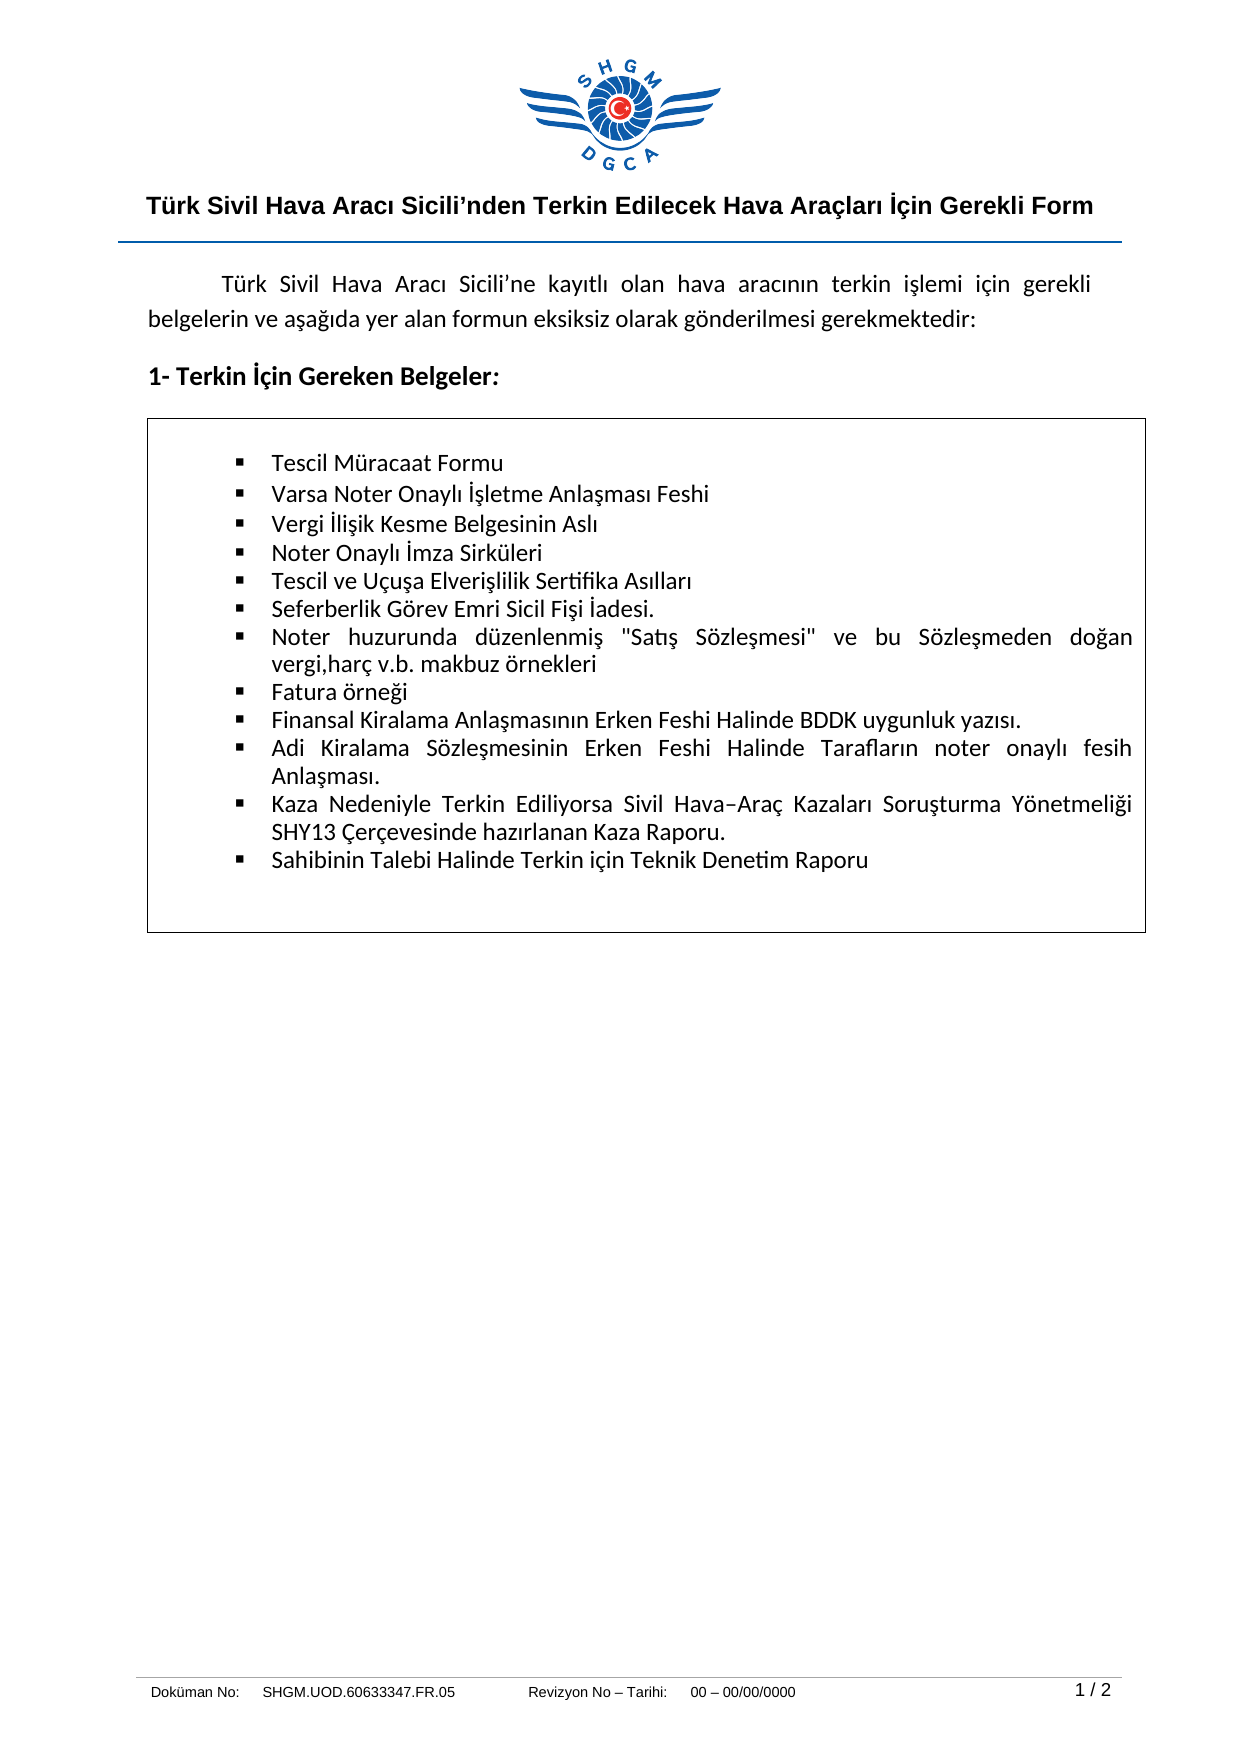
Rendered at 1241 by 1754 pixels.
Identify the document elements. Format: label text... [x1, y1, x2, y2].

picture [519, 59, 721, 171]
table_header Tescil Müracaat Formu Varsa Noter Onaylı İşletme Anlaşması Feshi Vergi İlişik Kesme Belgesinin Aslı Noter Onaylı İmza Sirküleri Tescil ve Uçuşa Elverişlilik Sertifika Asılları Seferberlik Görev Emri Sicil Fişi İadesi. Noter huzurunda düzenlenmiş "Satış Sözleşmesi" ve bu Sözleşmeden doğan vergi,harç v.b. makbuz örnekleri Fatura örneği Finansal Kiralama Anlaşmasının Erken Feshi Halinde BDDK uygunluk yazısı. Adi Kiralama Sözleşmesinin Erken Feshi Halinde Tarafların noter onaylı fesih Anlaşması. Kaza Nedeniyle Terkin Ediliyorsa Sivil Hava–Araç Kazaları Soruşturma Yönetmeliği SHY13 Çerçevesinde hazırlanan Kaza Raporu. Sahibinin Talebi Halinde Terkin için Teknik Denetim Raporu [148, 419, 1145, 932]
text 1- Terkin İçin Gereken Belgeler: [148, 359, 1093, 392]
text Türk Sivil Hava Aracı Sicili’ne kayıtlı olan hava aracının terkin işlemi için gerekli belgelerin ve aşağıda yer alan formun eksiksiz olarak gönderilmesi gerekmektedir: [148, 269, 1093, 334]
